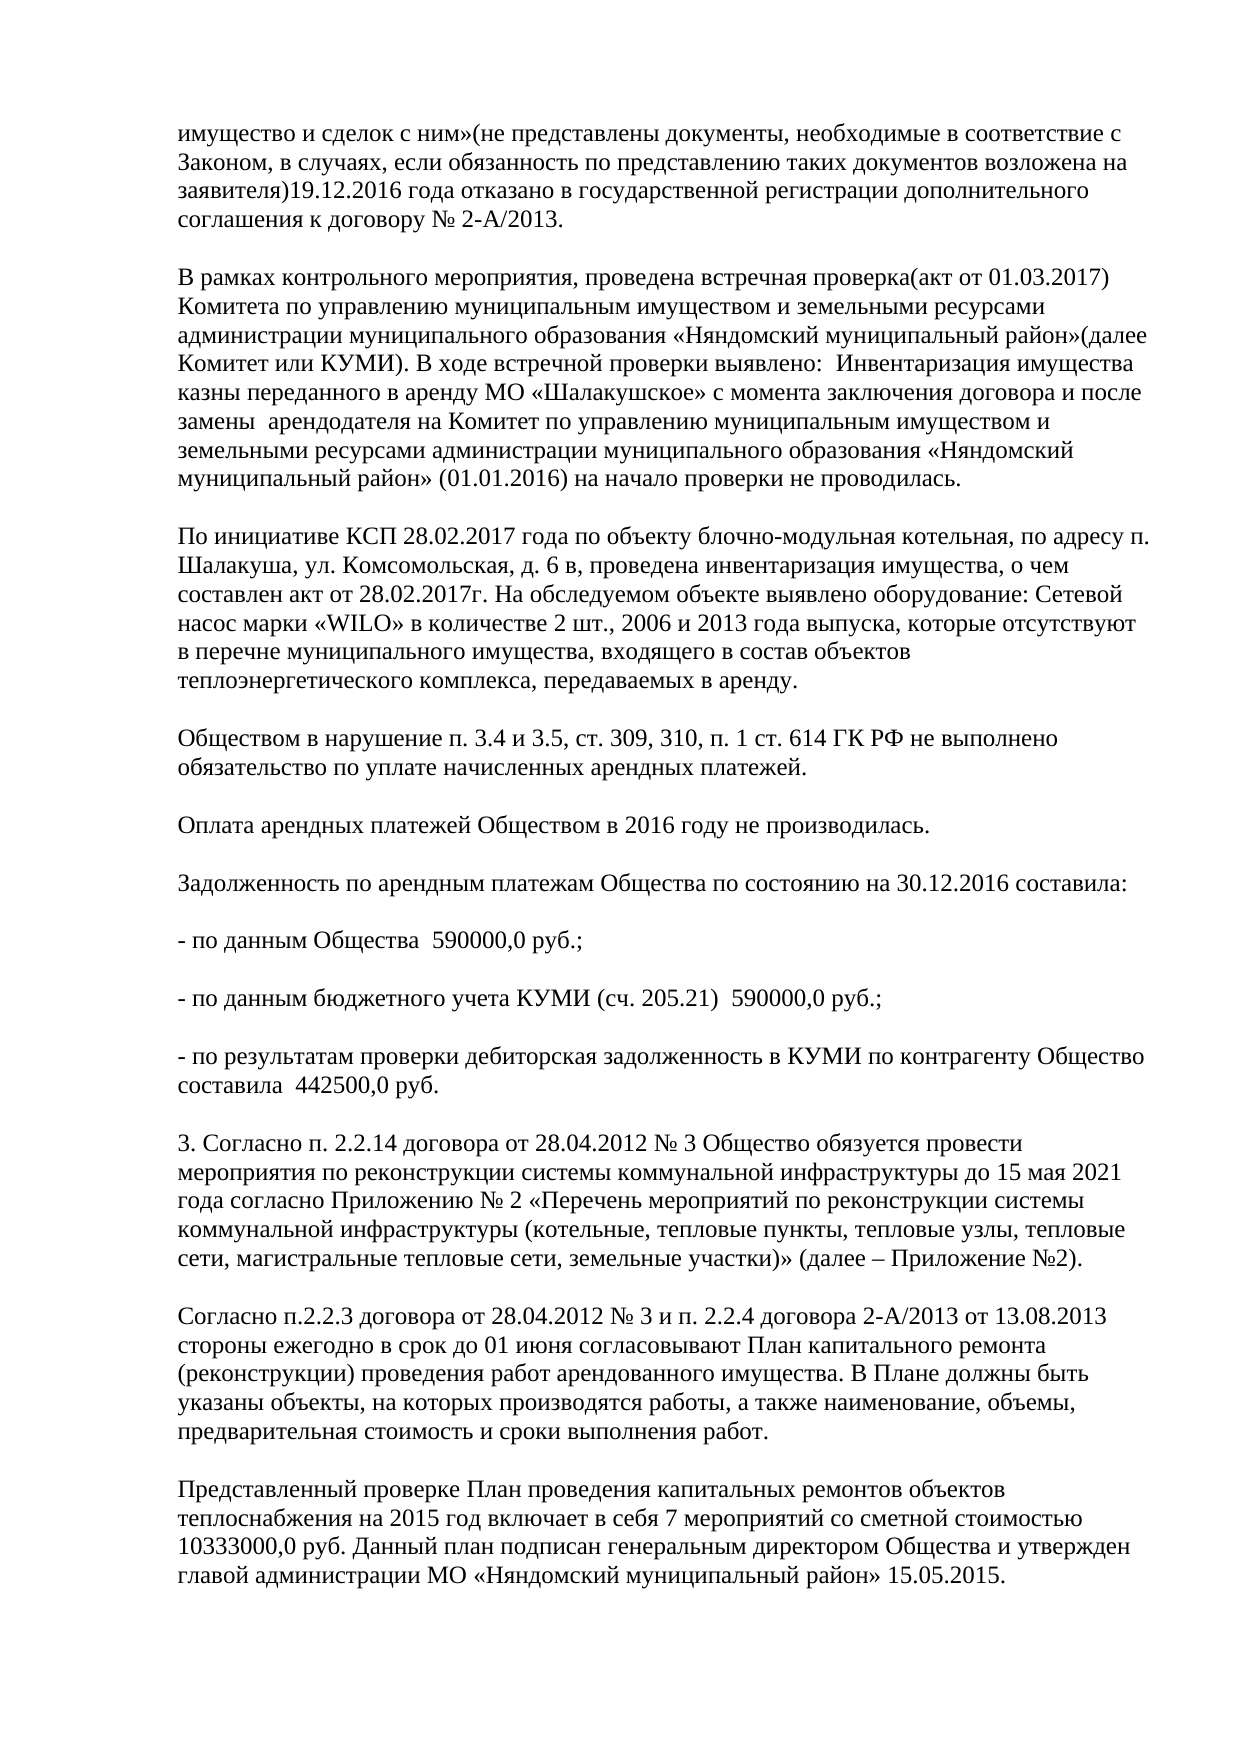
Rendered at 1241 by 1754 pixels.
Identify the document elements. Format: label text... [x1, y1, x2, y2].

text Обществом в нарушение п. 3.4 и 3.5, ст. 309, 310, п. 1 ст. 614 ГК РФ не выполнено обязательство по уплате начисленных арендных платежей. [177, 723, 1152, 781]
text Задолженность по арендным платежам Общества по состоянию на 30.12.2016 составила: [177, 868, 1152, 896]
text Оплата арендных платежей Обществом в 2016 году не производилась. [177, 810, 1152, 838]
text - по данным Общества 590000,0 руб.; [177, 926, 1152, 954]
text Представленный проверке План проведения капитальных ремонтов объектов теплоснабжения на 2015 год включает в себя 7 мероприятий со сметной стоимостью 10333000,0 руб. Данный план подписан генеральным директором Общества и утвержден главой администрации МО «Няндомский муниципальный район» 15.05.2015. [177, 1474, 1152, 1589]
text По инициативе КСП 28.02.2017 года по объекту блочно-модульная котельная, по адресу п. Шалакуша, ул. Комсомольская, д. 6 в, проведена инвентаризация имущества, о чем составлен акт от 28.02.2017г. На обследуемом объекте выявлено оборудование: Сетевой насос марки «WILO» в количестве 2 шт., 2006 и 2013 года выпуска, которые отсутствуют в перечне муниципального имущества, входящего в состав объектов теплоэнергетического комплекса, передаваемых в аренду. [177, 521, 1152, 694]
text Согласно п.2.2.3 договора от 28.04.2012 № 3 и п. 2.2.4 договора 2-А/2013 от 13.08.2013 стороны ежегодно в срок до 01 июня согласовывают План капитального ремонта (реконструкции) проведения работ арендованного имущества. В Плане должны быть указаны объекты, на которых производятся работы, а также наименование, объемы, предварительная стоимость и сроки выполнения работ. [177, 1301, 1152, 1445]
text - по результатам проверки дебиторская задолженность в КУМИ по контрагенту Общество составила 442500,0 руб. [177, 1041, 1152, 1099]
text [177, 118, 1152, 233]
text В рамках контрольного мероприятия, проведена встречная проверка(акт от 01.03.2017) Комитета по управлению муниципальным имуществом и земельными ресурсами администрации муниципального образования «Няндомский муниципальный район»(далее Комитет или КУМИ). В ходе встречной проверки выявлено: Инвентаризация имущества казны переданного в аренду МО «Шалакушское» с момента заключения договора и после замены арендодателя на Комитет по управлению муниципальным имуществом и земельными ресурсами администрации муниципального образования «Няндомский муниципальный район» (01.01.2016) на начало проверки не проводилась. [177, 262, 1152, 492]
text - по данным бюджетного учета КУМИ (сч. 205.21) 590000,0 руб.; [177, 983, 1152, 1012]
text 3. Согласно п. 2.2.14 договора от 28.04.2012 № 3 Общество обязуется провести мероприятия по реконструкции системы коммунальной инфраструктуры до 15 мая 2021 года согласно Приложению № 2 «Перечень мероприятий по реконструкции системы коммунальной инфраструктуры (котельные, тепловые пункты, тепловые узлы, тепловые сети, магистральные тепловые сети, земельные участки)» (далее – Приложение №2). [177, 1128, 1152, 1272]
